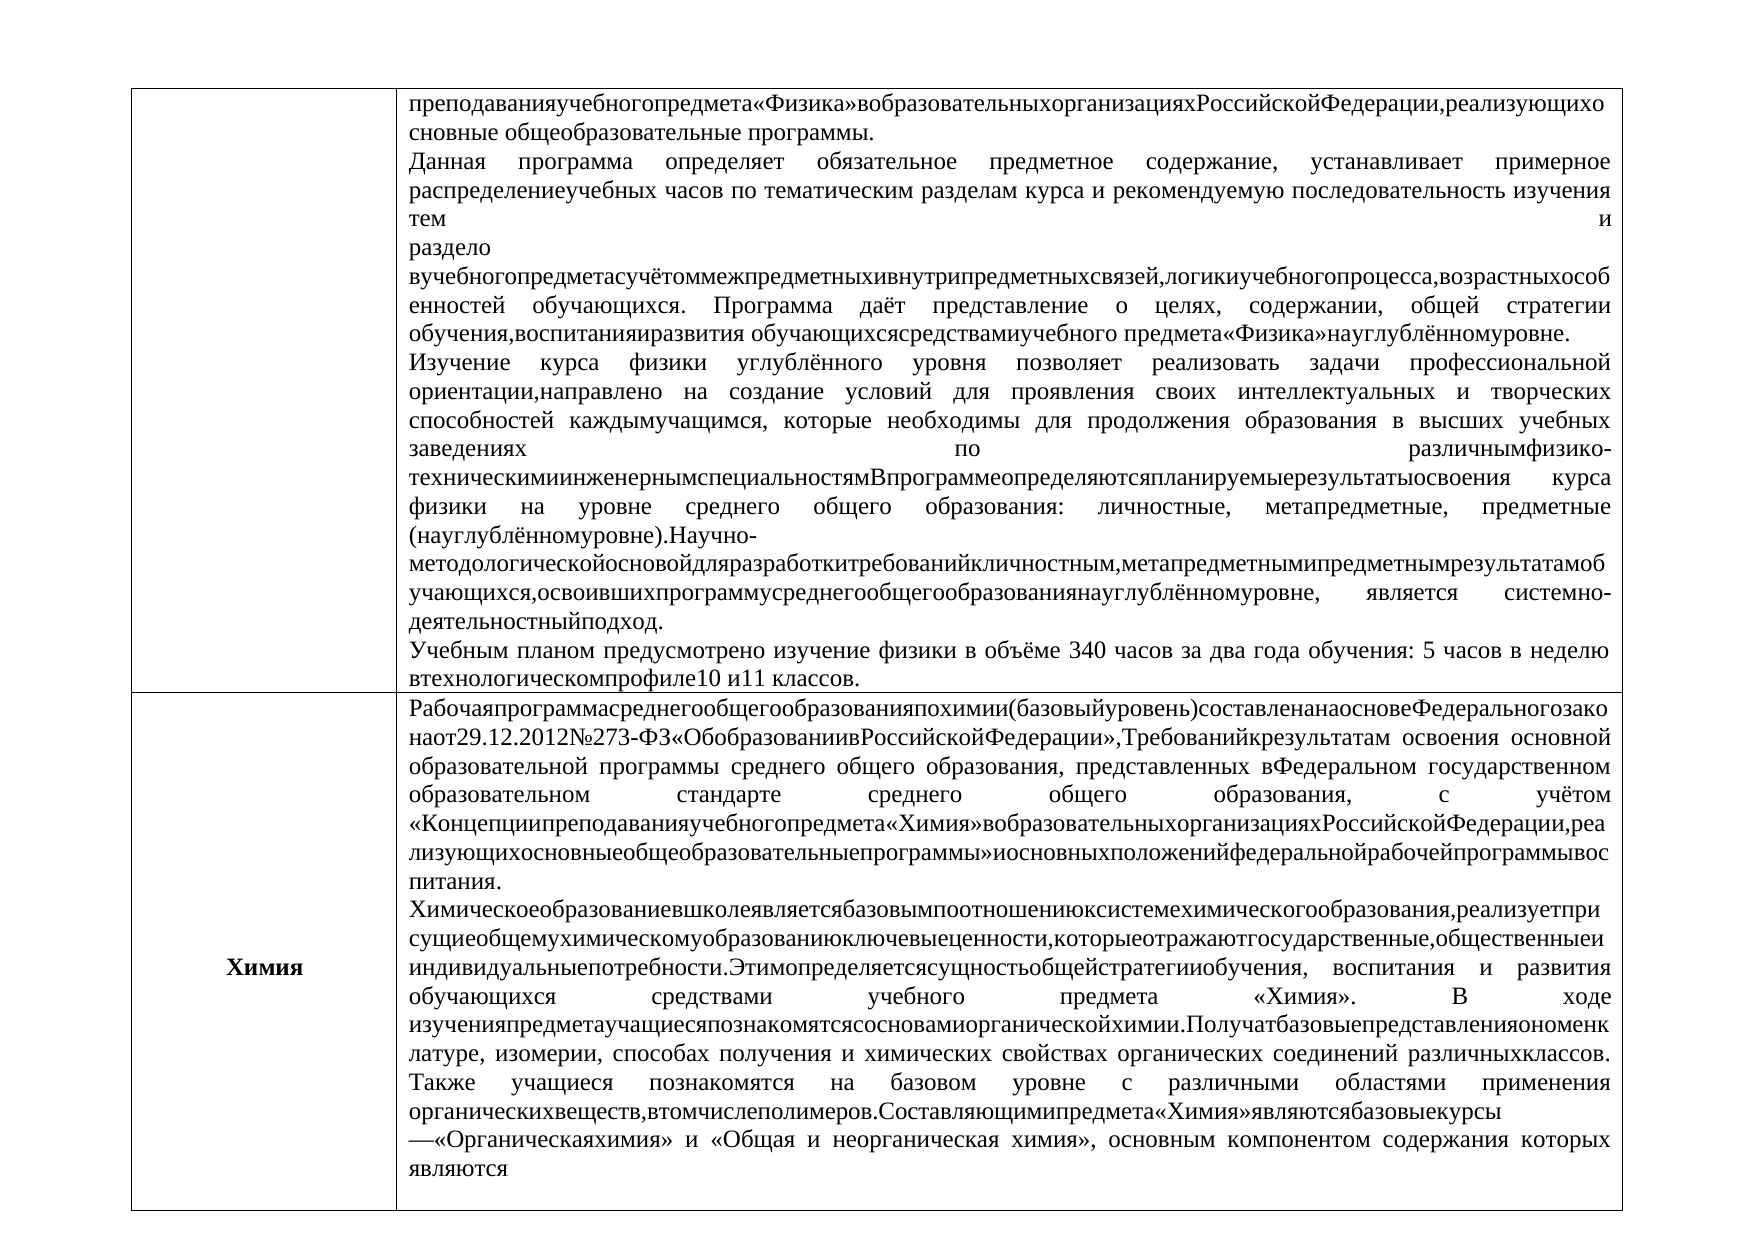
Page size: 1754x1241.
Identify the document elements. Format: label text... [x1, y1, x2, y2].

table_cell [397, 693, 1622, 1210]
table_header преподаванияучебногопредмета«Физика»вобразовательныхорганизацияхРоссийскойФедерации,реализующихосновные общеобразовательные программы. Данная программа определяет обязательное предметное содержание, устанавливает примерное распределениеучебных часов по тематическим разделам курса и рекомендуемую последовательность изучения тем и разделовучебногопредметасучётоммежпредметныхивнутрипредметныхсвязей,логикиучебногопроцесса,возрастныхособенностей обучающихся. Программа даёт представление о целях, содержании, общей стратегии обучения,воспитанияиразвития обучающихсясредствамиучебного предмета«Физика»науглублённомуровне. Изучение курса физики углублённого уровня позволяет реализовать задачи профессиональной ориентации,направлено на создание условий для проявления своих интеллектуальных и творческих способностей каждымучащимся, которые необходимы для продолжения образования в высших учебных заведениях по различнымфизико-техническимиинженернымспециальностямВпрограммеопределяютсяпланируемыерезультатыосвоения курса физики на уровне среднего общего образования: личностные, метапредметные, предметные (науглублённомуровне).Научно-методологическойосновойдляразработкитребованийкличностным,метапредметнымипредметнымрезультатамобучающихся,освоившихпрограммусреднегообщегообразованиянауглублённомуровне, является системно-деятельностныйподход. Учебным планом предусмотрено изучение физики в объёме 340 часов за два года обучения: 5 часов в неделю втехнологическомпрофиле10 и11 классов. [397, 89, 1622, 692]
table_header [132, 89, 396, 692]
table_cell Химия [132, 693, 396, 1210]
